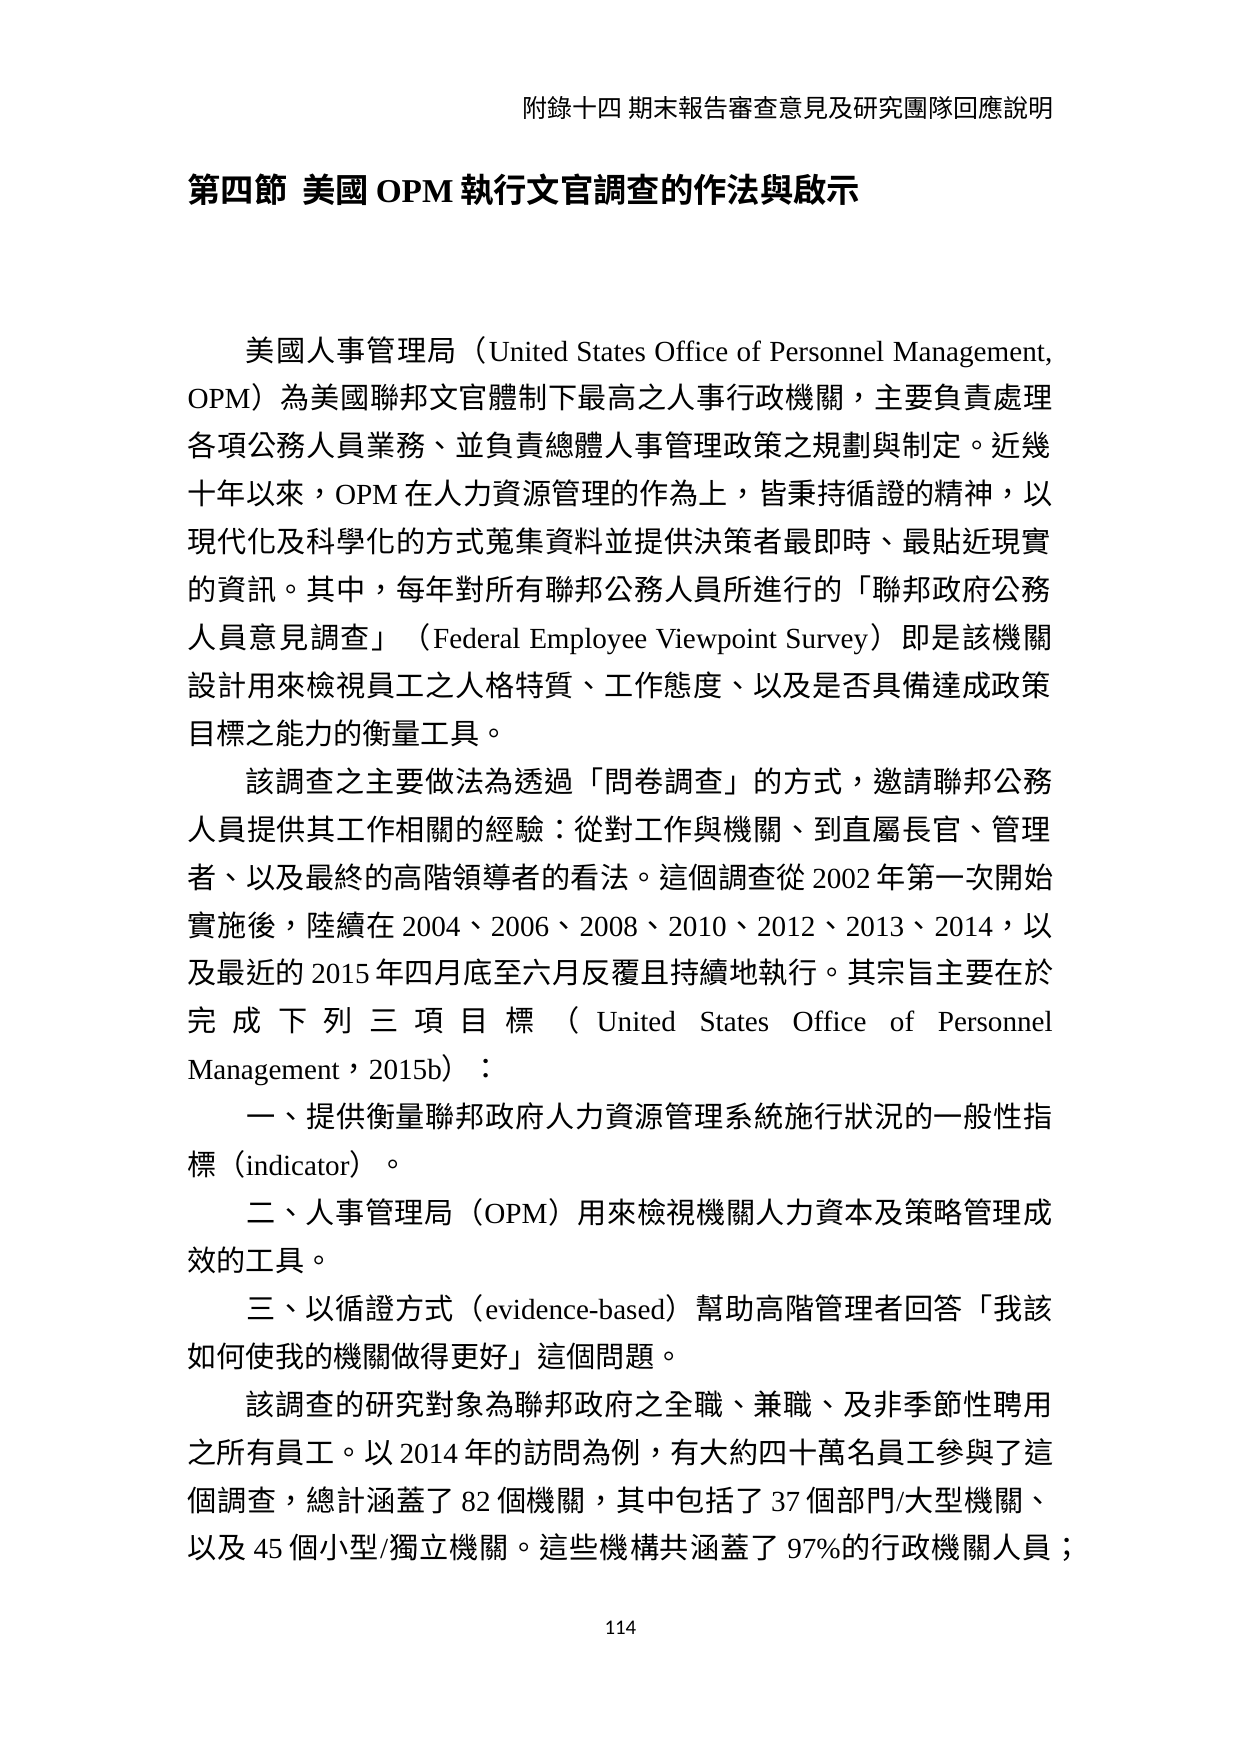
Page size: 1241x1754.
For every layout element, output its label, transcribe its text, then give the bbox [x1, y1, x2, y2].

text 該調查之主要做法為透過「問卷調查」的方式，邀請聯邦公務人員提供其工作相關的經驗：從對工作與機關、到直屬長官、管理者、以及最終的高階領導者的看法。這個調查從2002年第一次開始實施後，陸續在2004、2006、2008、2010、2012、2013、2014，以及最近的2015年四月底至六月反覆且持續地執行。其宗旨主要在於完成下列三項目標（United States Office of Personnel Management，2015b）： [187, 753, 1053, 1088]
text 美國人事管理局（United States Office of Personnel Management, OPM）為美國聯邦文官體制下最高之人事行政機關，主要負責處理各項公務人員業務、並負責總體人事管理政策之規劃與制定。近幾十年以來，OPM在人力資源管理的作為上，皆秉持循證的精神，以現代化及科學化的方式蒐集資料並提供決策者最即時、最貼近現實的資訊。其中，每年對所有聯邦公務人員所進行的「聯邦政府公務人員意見調查」（Federal Employee Viewpoint Survey）即是該機關設計用來檢視員工之人格特質、工作態度、以及是否具備達成政策目標之能力的衡量工具。 [187, 321, 1053, 753]
subtitle 第四節 美國OPM執行文官調查的作法與啟示 [187, 150, 1053, 225]
text 二、人事管理局（OPM）用來檢視機關人力資本及策略管理成效的工具。 [187, 1184, 1053, 1280]
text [187, 1376, 1053, 1567]
text 一、提供衡量聯邦政府人力資源管理系統施行狀況的一般性指標（indicator）。 [187, 1088, 1053, 1184]
text 三、以循證方式（evidence-based）幫助高階管理者回答「我該如何使我的機關做得更好」這個問題。 [187, 1280, 1053, 1376]
